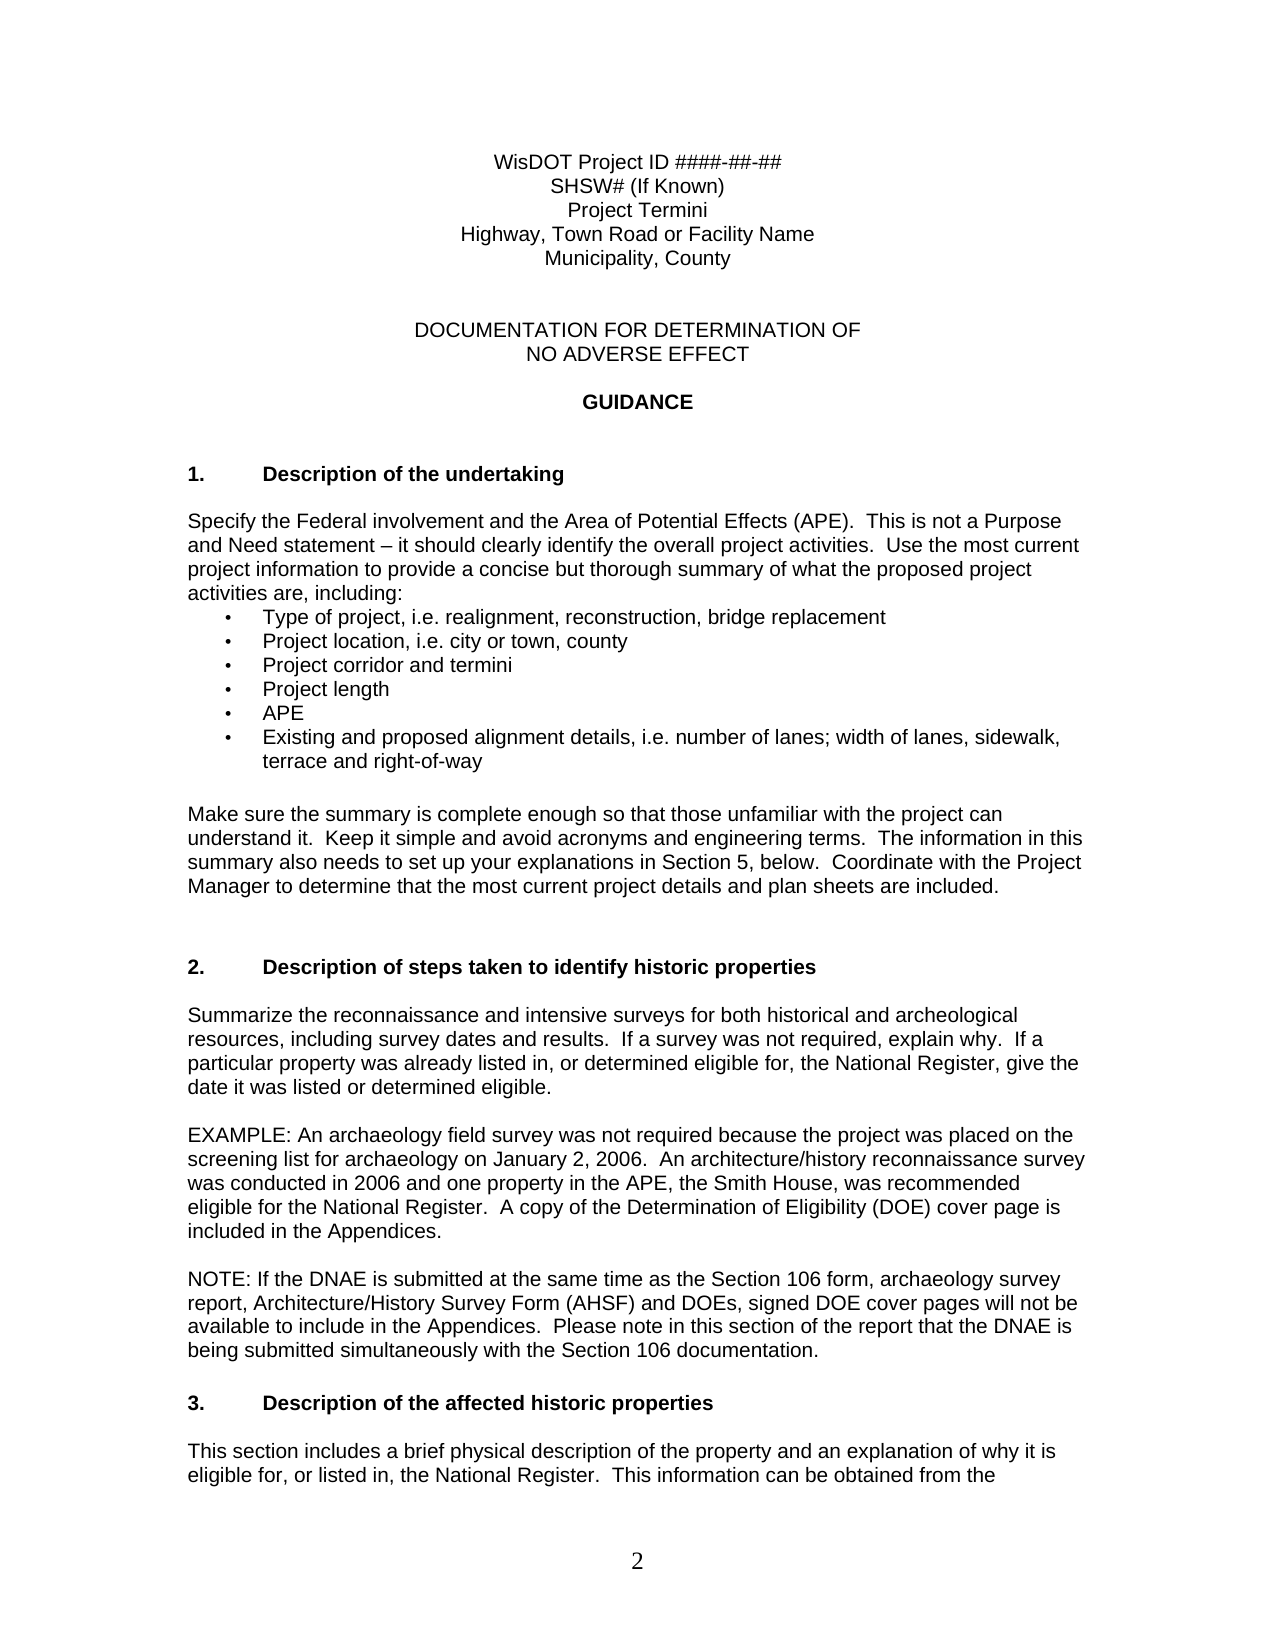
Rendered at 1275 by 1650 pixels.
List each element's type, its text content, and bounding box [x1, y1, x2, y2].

list Existing and proposed alignment details, i.e. number of lanes; width of lanes, sidewalk, terrace and right-of-way [225, 725, 1087, 773]
list Project location, i.e. city or town, county [225, 629, 1087, 653]
text WisDOT Project ID ####-##-## [187, 150, 1087, 174]
text SHSW# (If Known) [187, 174, 1087, 198]
text NOTE: If the DNAE is submitted at the same time as the Section 106 form, archaeology survey report, Architecture/History Survey Form (AHSF) and DOEs, signed DOE cover pages will not be available to include in the Appendices. Please note in this section of the report that the DNAE is being submitted simultaneously with the Section 106 documentation. [187, 1266, 1087, 1362]
text 2. Description of steps taken to identify historic properties [187, 955, 1087, 979]
list Type of project, i.e. realignment, reconstruction, bridge replacement [225, 605, 1087, 629]
text Specify the Federal involvement and the Area of Potential Effects (APE). This is not a Purpose and Need statement – it should clearly identify the overall project activities. Use the most current project information to provide a concise but thorough summary of what the proposed project activities are, including: [187, 509, 1087, 605]
text 3. Description of the affected historic properties [187, 1391, 1087, 1415]
text Municipality, County [187, 246, 1087, 270]
text Highway, or Facility Name [187, 222, 1087, 246]
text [187, 1439, 1087, 1487]
text EXAMPLE: An archaeology field survey was not required because the project was placed on the screening list for archaeology on . An architecture/history reconnaissance survey was conducted in 2006 and one property in the APE, the Smith House, was recommended eligible for the National Register. A copy of the Determination of Eligibility (DOE) cover page is included in the Appendices. [187, 1123, 1087, 1242]
list APE [225, 701, 1087, 725]
text DOCUMENTATION FOR DETERMINATION OF [187, 318, 1087, 342]
list Project length [225, 677, 1087, 701]
text Make sure the summary is complete enough so that those unfamiliar with the project can understand it. Keep it simple and avoid acronyms and engineering terms. The information in this summary also needs to set up your explanations in Section 5, below. Coordinate with the Project Manager to determine that the most current project details and plan sheets are included. [187, 802, 1087, 926]
text 1. Description of the undertaking [187, 461, 1087, 485]
text Summarize the reconnaissance and intensive surveys for both historical and archeological resources, including survey dates and results. If a survey was not required, explain why. If a particular property was already listed in, or determined eligible for, the National Register, give the date it was listed or determined eligible. [187, 1003, 1087, 1099]
text NO ADVERSE EFFECT [187, 342, 1087, 366]
list Project corridor and termini [225, 653, 1087, 677]
text Project Termini [187, 198, 1087, 222]
text GUIDANCE [187, 389, 1087, 413]
